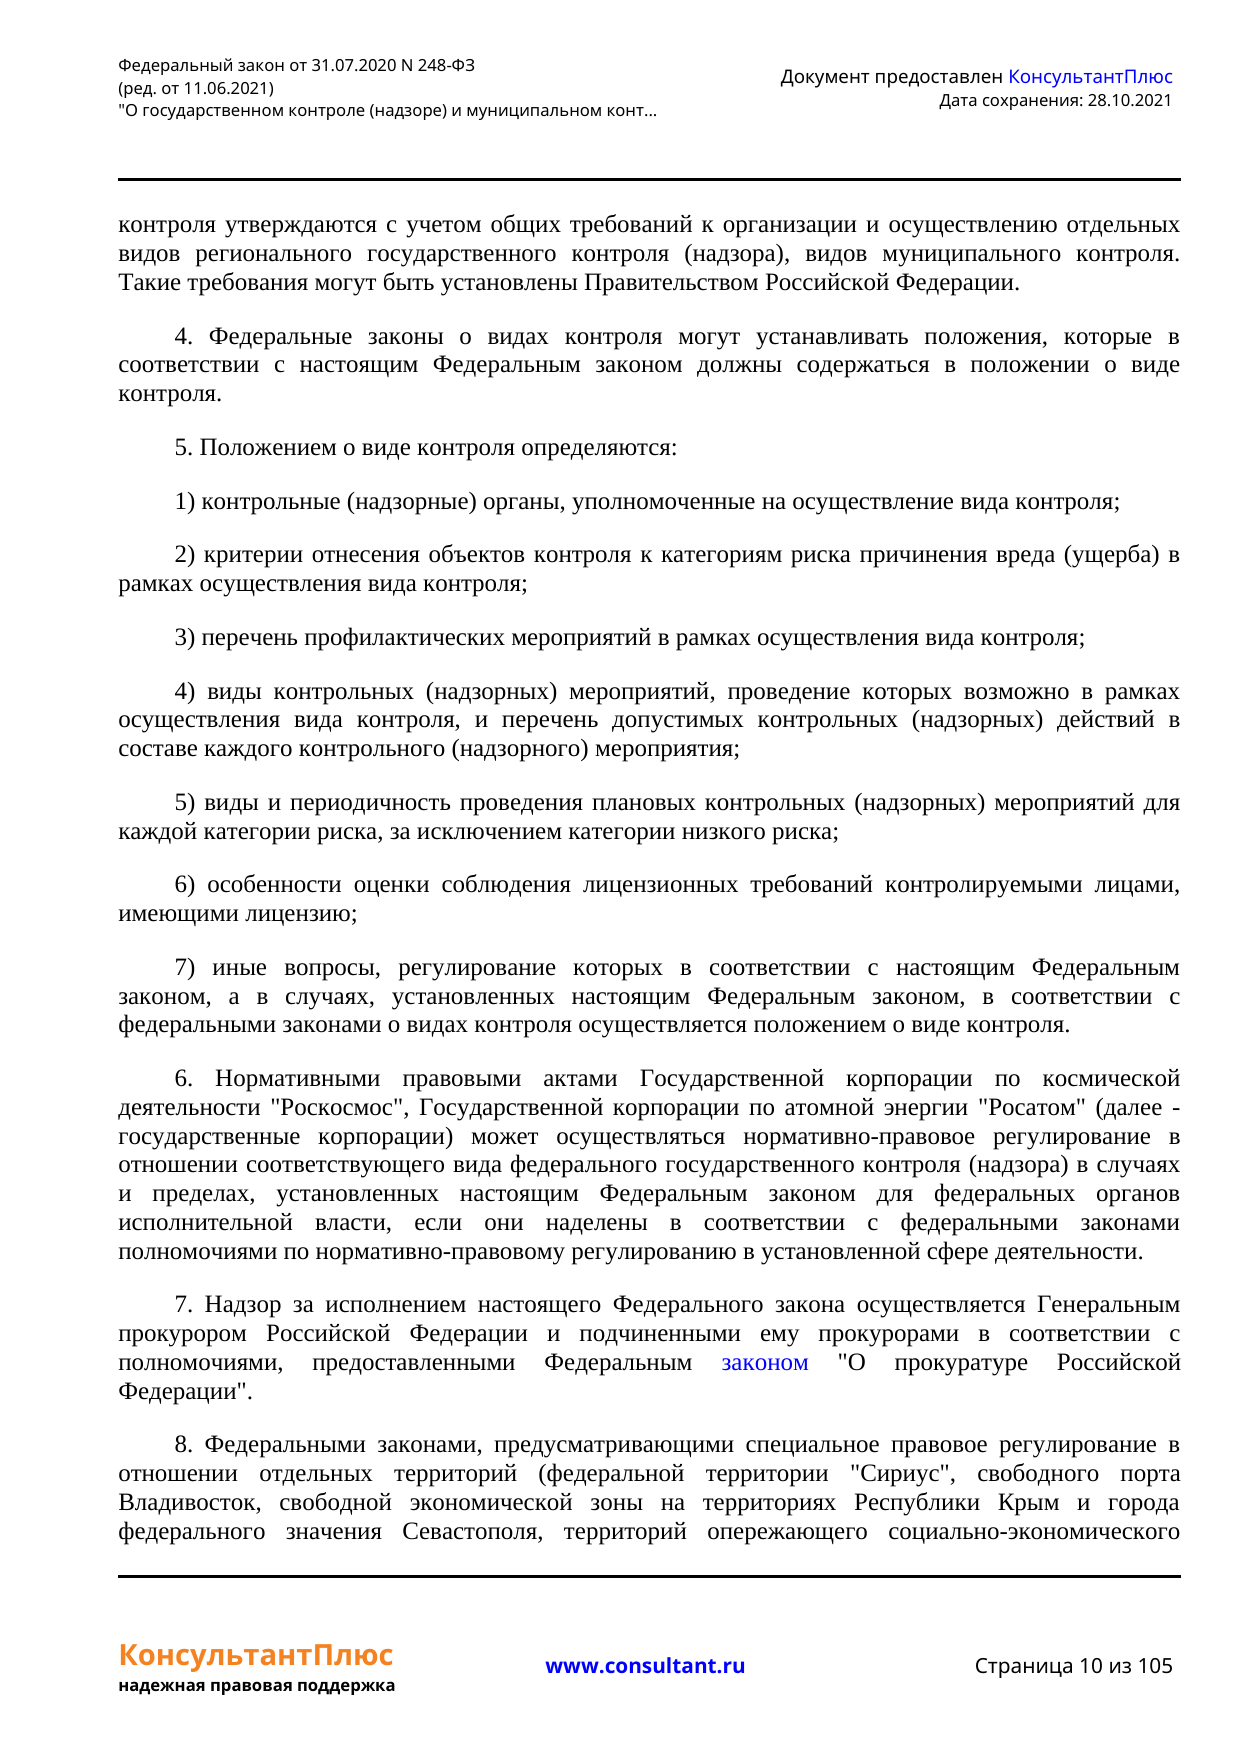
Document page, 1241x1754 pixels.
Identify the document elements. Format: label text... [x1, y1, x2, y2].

text 7) иные вопросы, регулирование которых в соответствии с настоящим Федеральным законом, а в случаях, установленных настоящим Федеральным законом, в соответствии с федеральными законами о видах контроля осуществляется положением о виде контроля. [118, 952, 1181, 1038]
text 2) критерии отнесения объектов контроля к категориям риска причинения вреда (ущерба) в рамках осуществления вида контроля; [118, 539, 1181, 597]
text 5. Положением о виде контроля определяются: [118, 432, 1181, 461]
text 4. Федеральные законы о видах контроля могут устанавливать положения, которые в соответствии с настоящим Федеральным законом должны содержаться в положении о виде контроля. [118, 321, 1181, 407]
text 1) контрольные (надзорные) органы, уполномоченные на осуществление вида контроля; [118, 486, 1181, 514]
text 7. Надзор за исполнением настоящего Федерального закона осуществляется Генеральным прокурором Российской Федерации и подчиненными ему прокурорами в соответствии с полномочиями, предоставленными Федеральным законом "О прокуратуре Российской Федерации". [118, 1289, 1181, 1404]
text 5) виды и периодичность проведения плановых контрольных (надзорных) мероприятий для каждой категории риска, за исключением категории низкого риска; [118, 787, 1181, 844]
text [118, 209, 1181, 296]
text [118, 1429, 1181, 1544]
text 4) виды контрольных (надзорных) мероприятий, проведение которых возможно в рамках осуществления вида контроля, и перечень допустимых контрольных (надзорных) действий в составе каждого контрольного (надзорного) мероприятия; [118, 676, 1181, 762]
text 6) особенности оценки соблюдения лицензионных требований контролируемыми лицами, имеющими лицензию; [118, 869, 1181, 927]
text 6. Нормативными правовыми актами Государственной корпорации по космической деятельности "Роскосмос", Государственной корпорации по атомной энергии "Росатом" (далее - государственные корпорации) может осуществляться нормативно-правовое регулирование в отношении соответствующего вида федерального государственного контроля (надзора) в случаях и пределах, установленных настоящим Федеральным законом для федеральных органов исполнительной власти, если они наделены в соответствии с федеральными законами полномочиями по нормативно-правовому регулированию в установленной сфере деятельности. [118, 1063, 1181, 1264]
text 3) перечень профилактических мероприятий в рамках осуществления вида контроля; [118, 622, 1181, 651]
